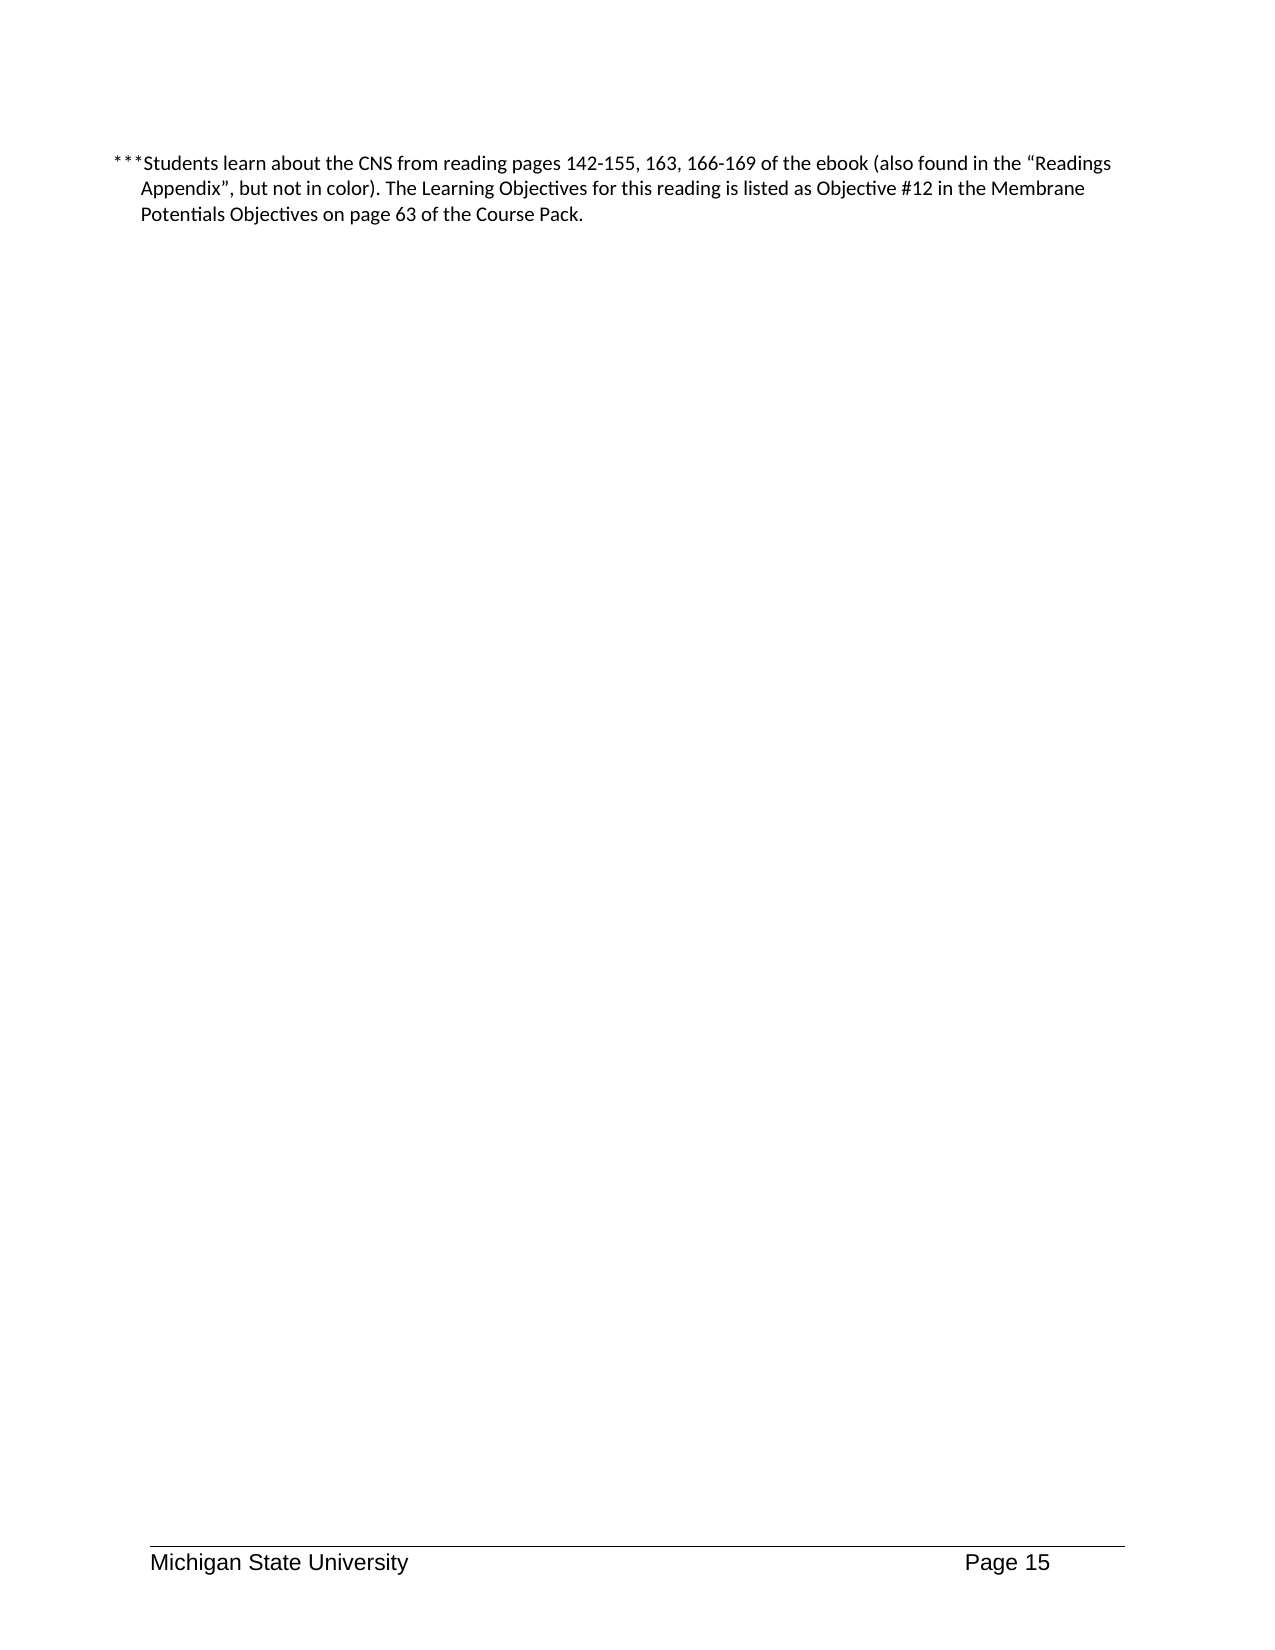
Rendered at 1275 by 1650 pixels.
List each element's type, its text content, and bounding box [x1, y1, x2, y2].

text ***Students learn about the CNS from reading pages 142-155, 163, 166-169 of the ebook (also found in the “Readings Appendix”, but not in color). The Learning Objectives for this reading is listed as Objective #12 in the Membrane Potentials Objectives on page 63 of the Course Pack. [112, 150, 1125, 226]
